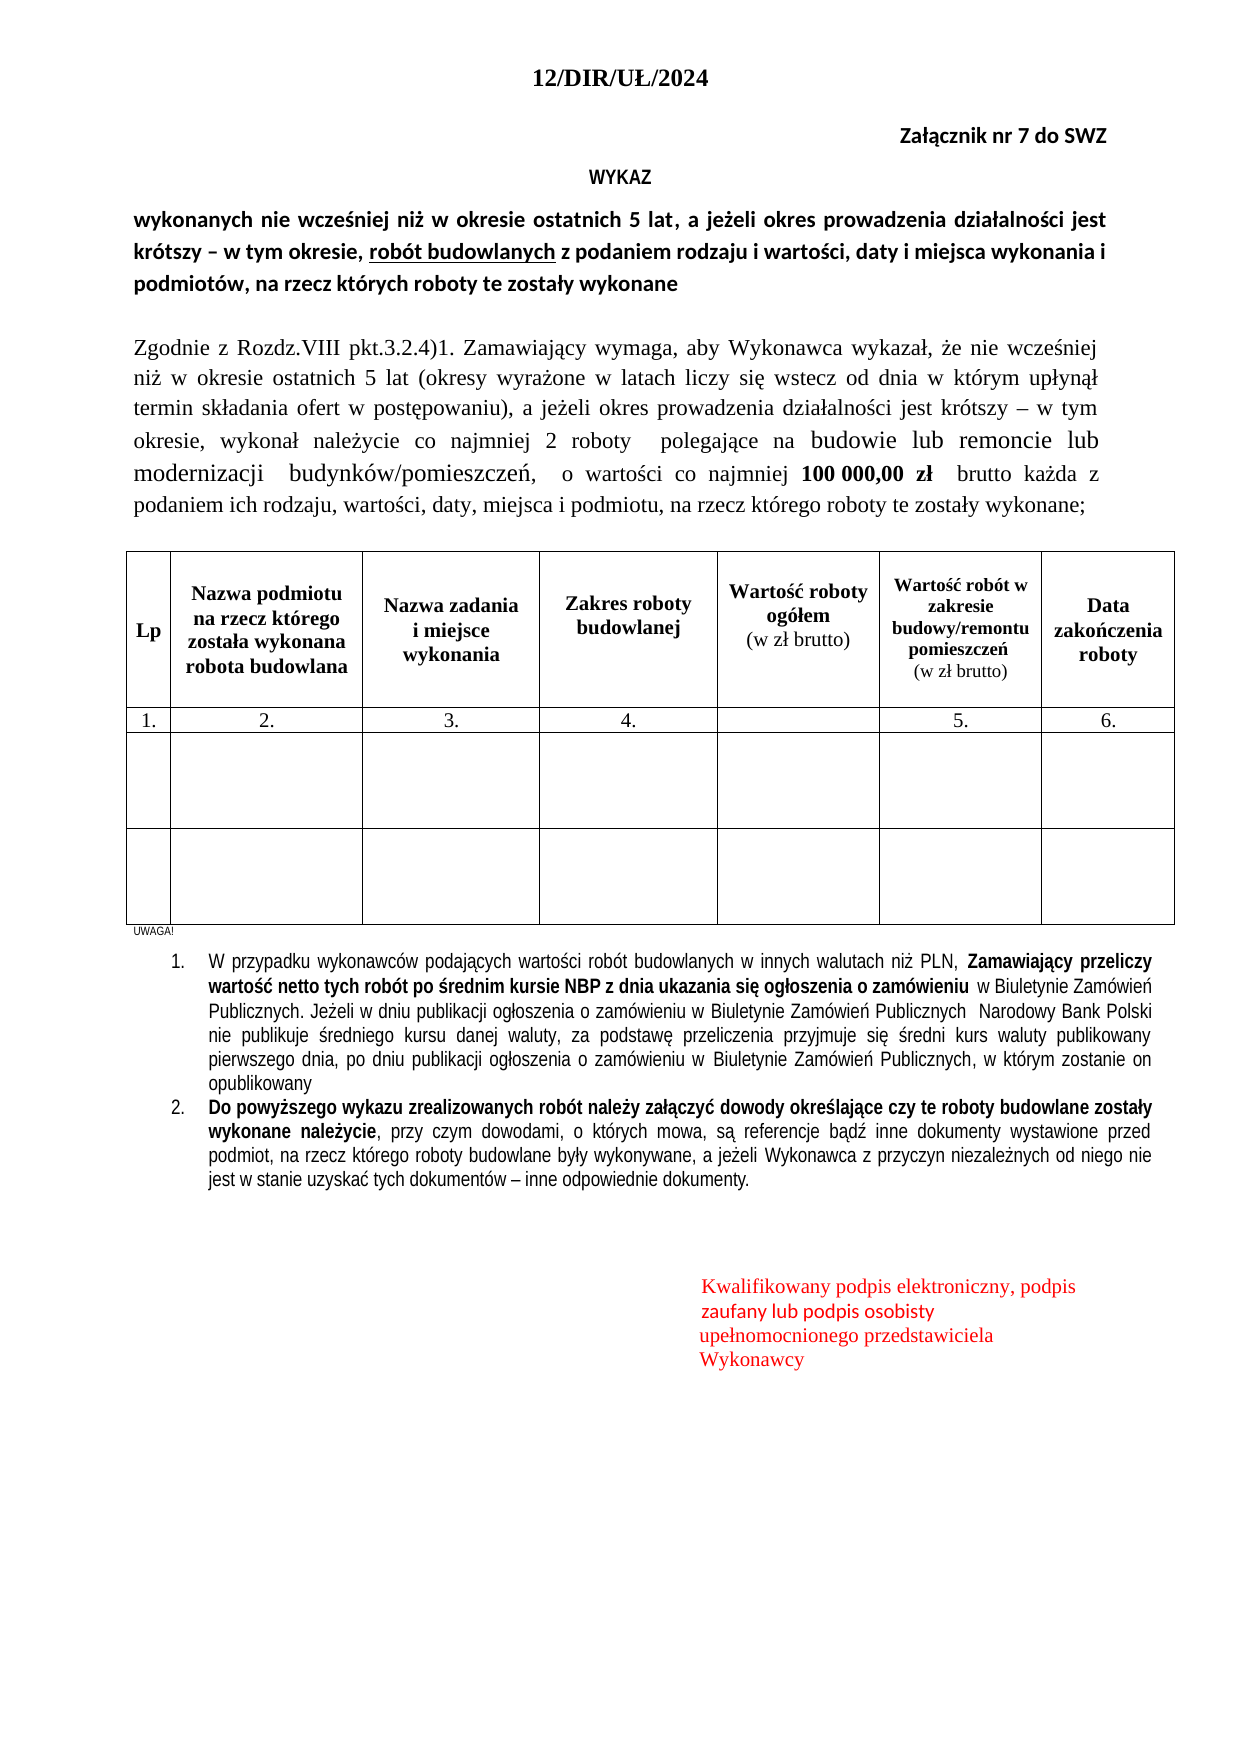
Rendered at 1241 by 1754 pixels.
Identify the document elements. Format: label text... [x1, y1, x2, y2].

table_cell [880, 829, 1041, 923]
text UWAGA! [133, 925, 1107, 948]
table_header Nazwa zadania i miejsce wykonania [363, 552, 539, 707]
list Do powyższego wykazu zrealizowanych robót należy załączyć dowody określające czy te roboty budowlane zostały wykonane należycie, przy czym dowodami, o których mowa, są referencje bądź inne dokumenty wystawione przed podmiot, na rzecz którego roboty budowlane były wykonywane, a jeżeli Wykonawca z przyczyn niezależnych od niego nie jest w stanie uzyskać tych dokumentów – inne odpowiednie dokumenty. [171, 1095, 1152, 1191]
table_header Lp [127, 552, 170, 707]
table_cell 4. [540, 708, 717, 732]
table_cell [127, 733, 170, 828]
table_cell [718, 829, 879, 923]
table_cell [171, 733, 362, 828]
table_cell [718, 733, 879, 828]
table_cell [127, 829, 170, 923]
table_cell 1. [127, 708, 170, 732]
list W przypadku wykonawców podających wartości robót budowlanych w innych walutach niż PLN, Zamawiający przeliczy wartość netto tych robót po średnim kursie NBP z dnia ukazania się ogłoszenia o zamówieniu w Biuletynie Zamówień Publicznych. Jeżeli w dniu publikacji ogłoszenia o zamówieniu w Biuletynie Zamówień Publicznych Narodowy Bank Polski nie publikuje średniego kursu danej waluty, za podstawę przeliczenia przyjmuje się średni kurs waluty publikowany pierwszego dnia, po dniu publikacji ogłoszenia o zamówieniu w Biuletynie Zamówień Publicznych, w którym zostanie on opublikowany [171, 948, 1152, 1095]
text Zgodnie z Rozdz.VIII pkt.3.2.4)1. Zamawiający wymaga, aby Wykonawca wykazał, że nie wcześniej niż w okresie ostatnich 5 lat (okresy wyrażone w latach liczy się wstecz od dnia w którym upłynął termin składania ofert w postępowaniu), a jeżeli okres prowadzenia działalności jest krótszy – w tym okresie, wykonał należycie co najmniej 2 roboty polegające na budowie lub remoncie lub modernizacji budynków/pomieszczeń, o wartości co najmniej 100 000,00 zł brutto każda z podaniem ich rodzaju, wartości, daty, miejsca i podmiotu, na rzecz którego roboty te zostały wykonane; [133, 334, 1099, 517]
text wykonanych nie wcześniej niż w okresie ostatnich 5 lat, a jeżeli okres prowadzenia działalności jest krótszy – w tym okresie, robót budowlanych z podaniem rodzaju i wartości, daty i miejsca wykonania i podmiotów, na rzecz których roboty te zostały wykonane [133, 205, 1107, 298]
table_cell [540, 733, 717, 828]
table_cell [540, 829, 717, 923]
table_cell [718, 708, 879, 732]
table_cell 3. [363, 708, 539, 732]
table_header Wartość roboty ogółem (w zł brutto) [718, 552, 879, 707]
table_cell [1042, 733, 1174, 828]
text WYKAZ [133, 165, 1107, 189]
list Kwalifikowany podpis elektroniczny, podpis [133, 1274, 1107, 1298]
table_cell [880, 733, 1041, 828]
table_header Wartość robót w zakresie budowy/remontu pomieszczeń (w zł brutto) [880, 552, 1041, 707]
table_cell 2. [171, 708, 362, 732]
table_cell [363, 829, 539, 923]
table_cell [363, 733, 539, 828]
table_cell 6. [1042, 708, 1174, 732]
list zaufany lub podpis osobisty upełnomocnionego przedstawiciela Wykonawcy [133, 1298, 1107, 1371]
table_header Nazwa podmiotu na rzecz którego została wykonana robota budowlana [171, 552, 362, 707]
table_cell 5. [880, 708, 1041, 732]
subtitle Załącznik nr 7 do SWZ [133, 121, 1107, 149]
table_cell [1042, 829, 1174, 923]
table_header Zakres roboty budowlanej [540, 552, 717, 707]
table_header Data zakończenia roboty [1042, 552, 1174, 707]
table_cell [171, 829, 362, 923]
